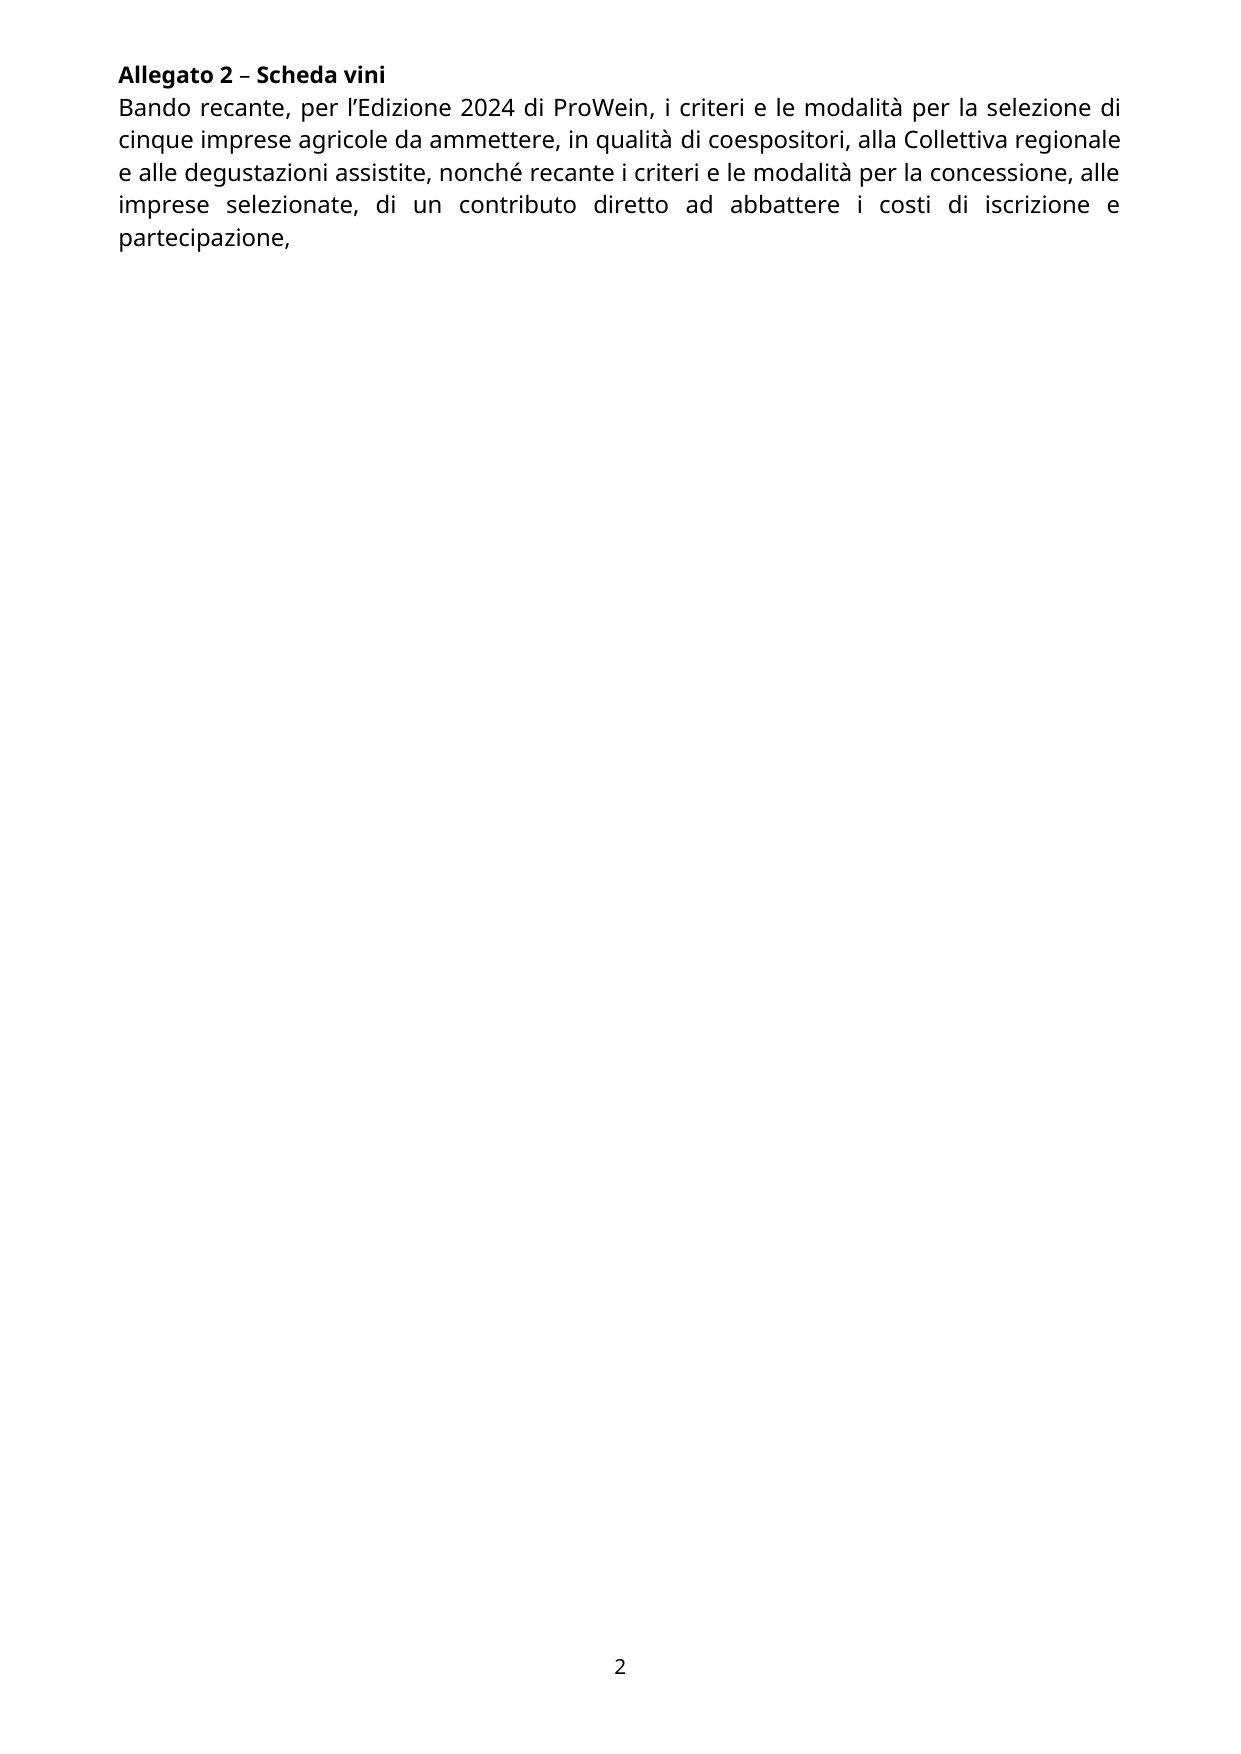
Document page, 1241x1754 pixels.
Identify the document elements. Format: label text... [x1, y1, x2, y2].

text Bando recante, per l’Edizione 2024 di ProWein, i criteri e le modalità per la selezione di cinque imprese agricole da ammettere, in qualità di coespositori, alla Collettiva regionale e alle degustazioni assistite, nonché recante i criteri e le modalità per la concessione, alle imprese selezionate, di un contributo diretto ad abbattere i costi di iscrizione e partecipazione, [118, 90, 1122, 253]
text Allegato 2 – Scheda vini [118, 59, 1122, 90]
